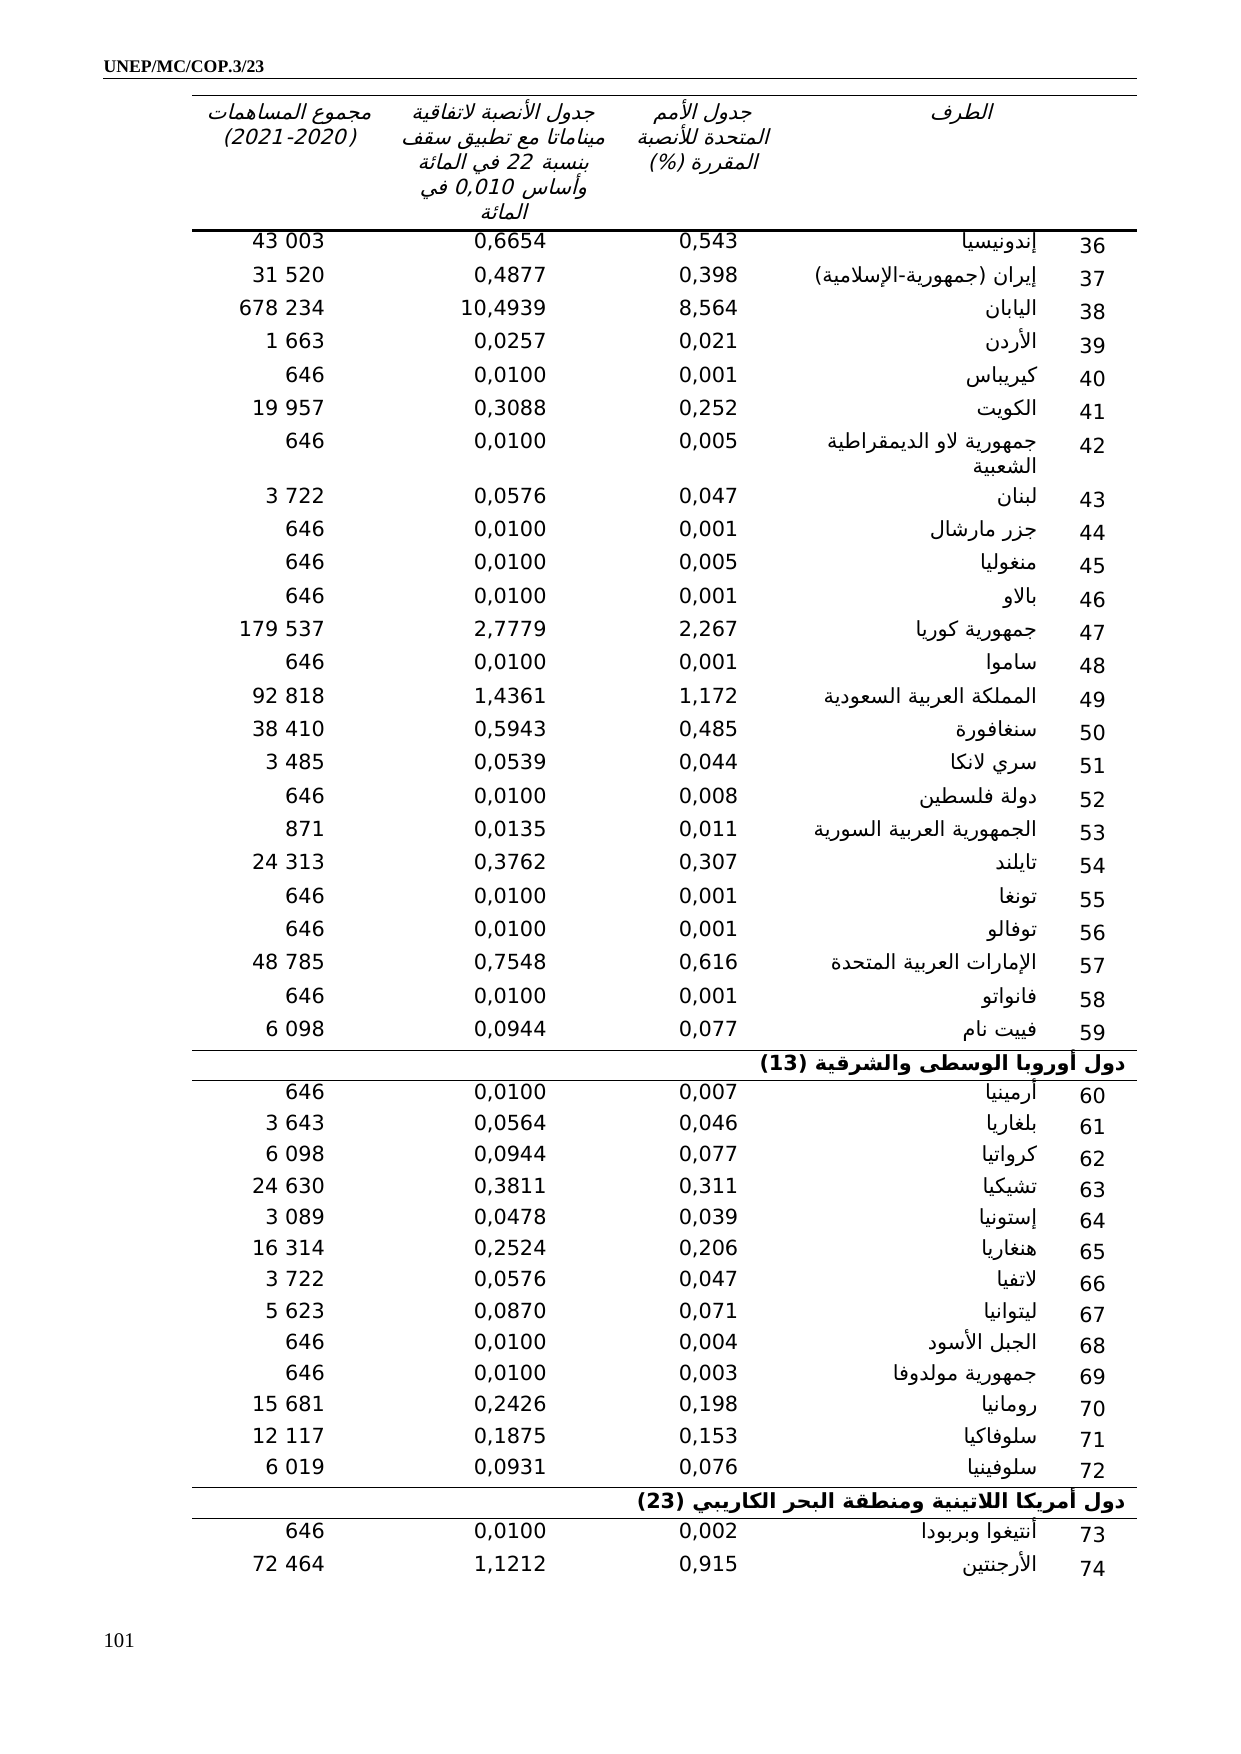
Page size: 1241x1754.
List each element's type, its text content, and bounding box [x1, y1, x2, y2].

table_cell 63 [1049, 1175, 1137, 1206]
table_cell بلغاريا [783, 1112, 1048, 1143]
table_cell 0,0539 [384, 750, 620, 783]
table_cell 48 [1049, 650, 1137, 683]
table_cell دولة فلسطين [783, 783, 1048, 816]
table_cell 43 [1049, 483, 1137, 516]
table_cell 0,2426 [384, 1394, 620, 1425]
table_cell 643 3 [192, 1112, 384, 1143]
table_cell 56 [1049, 916, 1137, 950]
table_cell 65 [1049, 1237, 1137, 1268]
table_cell 485 3 [192, 750, 384, 783]
table_cell 0,0100 [384, 362, 620, 396]
table_cell هنغاريا [783, 1237, 1048, 1268]
table_cell 0,0100 [384, 1362, 620, 1393]
table_cell 0,0100 [384, 916, 620, 950]
table_cell 630 24 [192, 1175, 384, 1206]
table_cell 60 [1049, 1081, 1137, 1112]
table_cell 0,039 [620, 1206, 783, 1237]
table_cell 0,008 [620, 783, 783, 816]
table_cell 0,0100 [384, 583, 620, 616]
table_cell 681 15 [192, 1394, 384, 1425]
table_cell تونغا [783, 883, 1048, 916]
table_cell سري لانكا [783, 750, 1048, 783]
table_cell 50 [1049, 716, 1137, 750]
table_cell 0,0931 [384, 1456, 620, 1487]
table_cell 117 12 [192, 1425, 384, 1456]
table_cell 0,0100 [384, 1081, 620, 1112]
table_cell رومانيا [783, 1394, 1048, 1425]
table_cell 72 [1049, 1456, 1137, 1487]
table_cell 44 [1049, 516, 1137, 550]
table_cell 0,0100 [384, 650, 620, 683]
table_cell 0,001 [620, 916, 783, 950]
table_cell 0,047 [620, 1269, 783, 1300]
table_cell 0,915 [620, 1552, 783, 1585]
table_cell 410 38 [192, 716, 384, 750]
table_cell 0,077 [620, 1016, 783, 1050]
table_cell 0,0478 [384, 1206, 620, 1237]
table_cell تشيكيا [783, 1175, 1048, 1206]
table_cell 61 [1049, 1112, 1137, 1143]
table_cell 70 [1049, 1394, 1137, 1425]
table_cell 0,001 [620, 883, 783, 916]
table_cell 0,7548 [384, 950, 620, 983]
table_cell إستونيا [783, 1206, 1048, 1237]
table_cell 722 3 [192, 483, 384, 516]
table_cell 0,0100 [384, 883, 620, 916]
table_cell 38 [1049, 296, 1137, 329]
table_cell 0,0100 [384, 1331, 620, 1362]
table_cell كرواتيا [783, 1144, 1048, 1175]
table_cell 646 [192, 516, 384, 550]
table_cell 0,005 [620, 429, 783, 483]
table_cell 0,001 [620, 362, 783, 396]
table_cell 0,047 [620, 483, 783, 516]
table_cell 68 [1049, 1331, 1137, 1362]
table_cell [192, 1488, 384, 1517]
table_cell 722 3 [192, 1269, 384, 1300]
table_cell 0,398 [620, 262, 783, 296]
table_cell 0,543 [620, 232, 783, 262]
table_header الطرف [783, 96, 1137, 229]
table_cell 0,0100 [384, 550, 620, 583]
table_cell 36 [1049, 232, 1137, 262]
table_cell 785 48 [192, 950, 384, 983]
table_cell 0,198 [620, 1394, 783, 1425]
table_cell 0,046 [620, 1112, 783, 1143]
table_header مجموع المساهمات (2020-2021) [192, 96, 384, 229]
table_cell 0,153 [620, 1425, 783, 1456]
table_cell 39 [1049, 329, 1137, 362]
table_cell 0,1875 [384, 1425, 620, 1456]
table_cell ليتوانيا [783, 1300, 1048, 1331]
table_cell 0,4877 [384, 262, 620, 296]
table_cell 0,001 [620, 583, 783, 616]
table_cell 45 [1049, 550, 1137, 583]
table_cell 646 [192, 550, 384, 583]
table_cell 1,4361 [384, 683, 620, 716]
table_cell 42 [1049, 429, 1137, 483]
table_header جدول الأمم المتحدة للأنصبة المقررة (%) [620, 96, 783, 229]
table_cell [384, 1488, 620, 1517]
table_cell 646 [192, 650, 384, 683]
table_cell 957 19 [192, 396, 384, 429]
table_cell 37 [1049, 262, 1137, 296]
table_cell 0,2524 [384, 1237, 620, 1268]
table_cell 1,1212 [384, 1552, 620, 1585]
table_cell 0,6654 [384, 232, 620, 262]
table_cell 646 [192, 362, 384, 396]
table_cell اليابان [783, 296, 1048, 329]
table_cell لاتفيا [783, 1269, 1048, 1300]
table_cell 0,0100 [384, 783, 620, 816]
table_cell 0,004 [620, 1331, 783, 1362]
table_cell 0,206 [620, 1237, 783, 1268]
table_cell فييت نام [783, 1016, 1048, 1050]
table_cell المملكة العربية السعودية [783, 683, 1048, 716]
table_cell الجمهورية العربية السورية [783, 816, 1048, 850]
table_cell 003 43 [192, 232, 384, 262]
table_cell ساموا [783, 650, 1048, 683]
table_cell 2,267 [620, 616, 783, 650]
table_cell 0,307 [620, 850, 783, 883]
table_cell 73 [1049, 1519, 1137, 1552]
table_cell الأرجنتين [783, 1552, 1048, 1585]
table_cell 2,7779 [384, 616, 620, 650]
table_cell 67 [1049, 1300, 1137, 1331]
table_cell 818 92 [192, 683, 384, 716]
table_cell 0,0100 [384, 516, 620, 550]
table_cell 089 3 [192, 1206, 384, 1237]
table_cell سلوفاكيا [783, 1425, 1048, 1456]
table_cell 313 24 [192, 850, 384, 883]
table_cell أنتيغوا وبربودا [783, 1519, 1048, 1552]
table_cell 0,001 [620, 650, 783, 683]
table_cell دول أوروبا الوسطى والشرقية (13) [192, 1051, 1137, 1080]
table_cell 646 [192, 1331, 384, 1362]
table_cell 10,4939 [384, 296, 620, 329]
table_cell 0,001 [620, 516, 783, 550]
table_cell جمهورية مولدوفا [783, 1362, 1048, 1393]
table_cell 646 [192, 429, 384, 483]
table_cell 1,172 [620, 683, 783, 716]
table_cell 51 [1049, 750, 1137, 783]
table_cell 646 [192, 1362, 384, 1393]
table_cell 0,0100 [384, 429, 620, 483]
table_cell 0,005 [620, 550, 783, 583]
table_cell 57 [1049, 950, 1137, 983]
table_cell 0,076 [620, 1456, 783, 1487]
table_cell أرمينيا [783, 1081, 1048, 1112]
table_cell 0,0100 [384, 1519, 620, 1552]
table_cell 646 [192, 1081, 384, 1112]
table_cell 0,0576 [384, 483, 620, 516]
table_cell 47 [1049, 616, 1137, 650]
table_cell 0,003 [620, 1362, 783, 1393]
table_cell 58 [1049, 983, 1137, 1016]
table_header جدول الأنصبة لاتفاقية ميناماتا مع تطبيق سقف بنسبة 22 في المائة وأساس 0,010 في المائة [384, 96, 620, 229]
table_cell 71 [1049, 1425, 1137, 1456]
table_cell جمهورية لاو الديمقراطية الشعبية [783, 429, 1048, 483]
table_cell إيران (جمهورية-الإسلامية) [783, 262, 1048, 296]
table_cell 49 [1049, 683, 1137, 716]
table_cell 314 16 [192, 1237, 384, 1268]
table_cell 0,007 [620, 1081, 783, 1112]
table_cell 0,0100 [384, 983, 620, 1016]
table_cell 0,3811 [384, 1175, 620, 1206]
table_cell 0,5943 [384, 716, 620, 750]
table_cell 019 6 [192, 1456, 384, 1487]
table_cell 0,485 [620, 716, 783, 750]
table_cell 52 [1049, 783, 1137, 816]
table_cell 098 6 [192, 1144, 384, 1175]
table_cell 0,0135 [384, 816, 620, 850]
table_cell 464 72 [192, 1552, 384, 1585]
table_cell 8,564 [620, 296, 783, 329]
table_cell 0,0257 [384, 329, 620, 362]
table_cell 646 [192, 1519, 384, 1552]
table_cell 74 [1049, 1552, 1137, 1585]
table_cell فانواتو [783, 983, 1048, 1016]
table_cell الأردن [783, 329, 1048, 362]
table_cell سنغافورة [783, 716, 1048, 750]
table_cell توفالو [783, 916, 1048, 950]
table_cell الكويت [783, 396, 1048, 429]
table_cell 0,252 [620, 396, 783, 429]
table_cell 646 [192, 783, 384, 816]
table_cell 0,002 [620, 1519, 783, 1552]
table_cell 537 179 [192, 616, 384, 650]
table_cell 55 [1049, 883, 1137, 916]
table_cell 40 [1049, 362, 1137, 396]
table_cell 53 [1049, 816, 1137, 850]
table_cell كيريباس [783, 362, 1048, 396]
table_cell 0,021 [620, 329, 783, 362]
table_cell 0,0944 [384, 1144, 620, 1175]
table_cell 0,011 [620, 816, 783, 850]
table_cell 0,0564 [384, 1112, 620, 1143]
table_cell 646 [192, 983, 384, 1016]
table_cell 0,0576 [384, 1269, 620, 1300]
table_cell سلوفينيا [783, 1456, 1048, 1487]
table_cell 46 [1049, 583, 1137, 616]
table_cell 098 6 [192, 1016, 384, 1050]
table_cell 66 [1049, 1269, 1137, 1300]
table_cell 234 678 [192, 296, 384, 329]
table_cell 62 [1049, 1144, 1137, 1175]
table_cell جزر مارشال [783, 516, 1048, 550]
table_cell بالاو [783, 583, 1048, 616]
table_cell 0,616 [620, 950, 783, 983]
table_cell تايلند [783, 850, 1048, 883]
table_cell 646 [192, 883, 384, 916]
table_cell 0,044 [620, 750, 783, 783]
table_cell 54 [1049, 850, 1137, 883]
table_cell لبنان [783, 483, 1048, 516]
table_cell 646 [192, 583, 384, 616]
table_cell 0,077 [620, 1144, 783, 1175]
table_cell إندونيسيا [783, 232, 1048, 262]
table_cell 0,0944 [384, 1016, 620, 1050]
table_cell 663 1 [192, 329, 384, 362]
table_cell 41 [1049, 396, 1137, 429]
table_cell 64 [1049, 1206, 1137, 1237]
table_cell 69 [1049, 1362, 1137, 1393]
table_cell 0,3088 [384, 396, 620, 429]
table_cell 0,071 [620, 1300, 783, 1331]
table_cell جمهورية كوريا [783, 616, 1048, 650]
table_cell 0,3762 [384, 850, 620, 883]
table_cell 59 [1049, 1016, 1137, 1050]
table_cell 871 [192, 816, 384, 850]
table_cell 646 [192, 916, 384, 950]
table_cell 0,311 [620, 1175, 783, 1206]
table_cell 623 5 [192, 1300, 384, 1331]
table_cell دول أمريكا اللاتينية ومنطقة البحر الكاريبي (23) [620, 1488, 1137, 1517]
table_cell 0,0870 [384, 1300, 620, 1331]
table_cell 0,001 [620, 983, 783, 1016]
table_cell الإمارات العربية المتحدة [783, 950, 1048, 983]
table_cell 520 31 [192, 262, 384, 296]
table_cell الجبل الأسود [783, 1331, 1048, 1362]
table_cell منغوليا [783, 550, 1048, 583]
